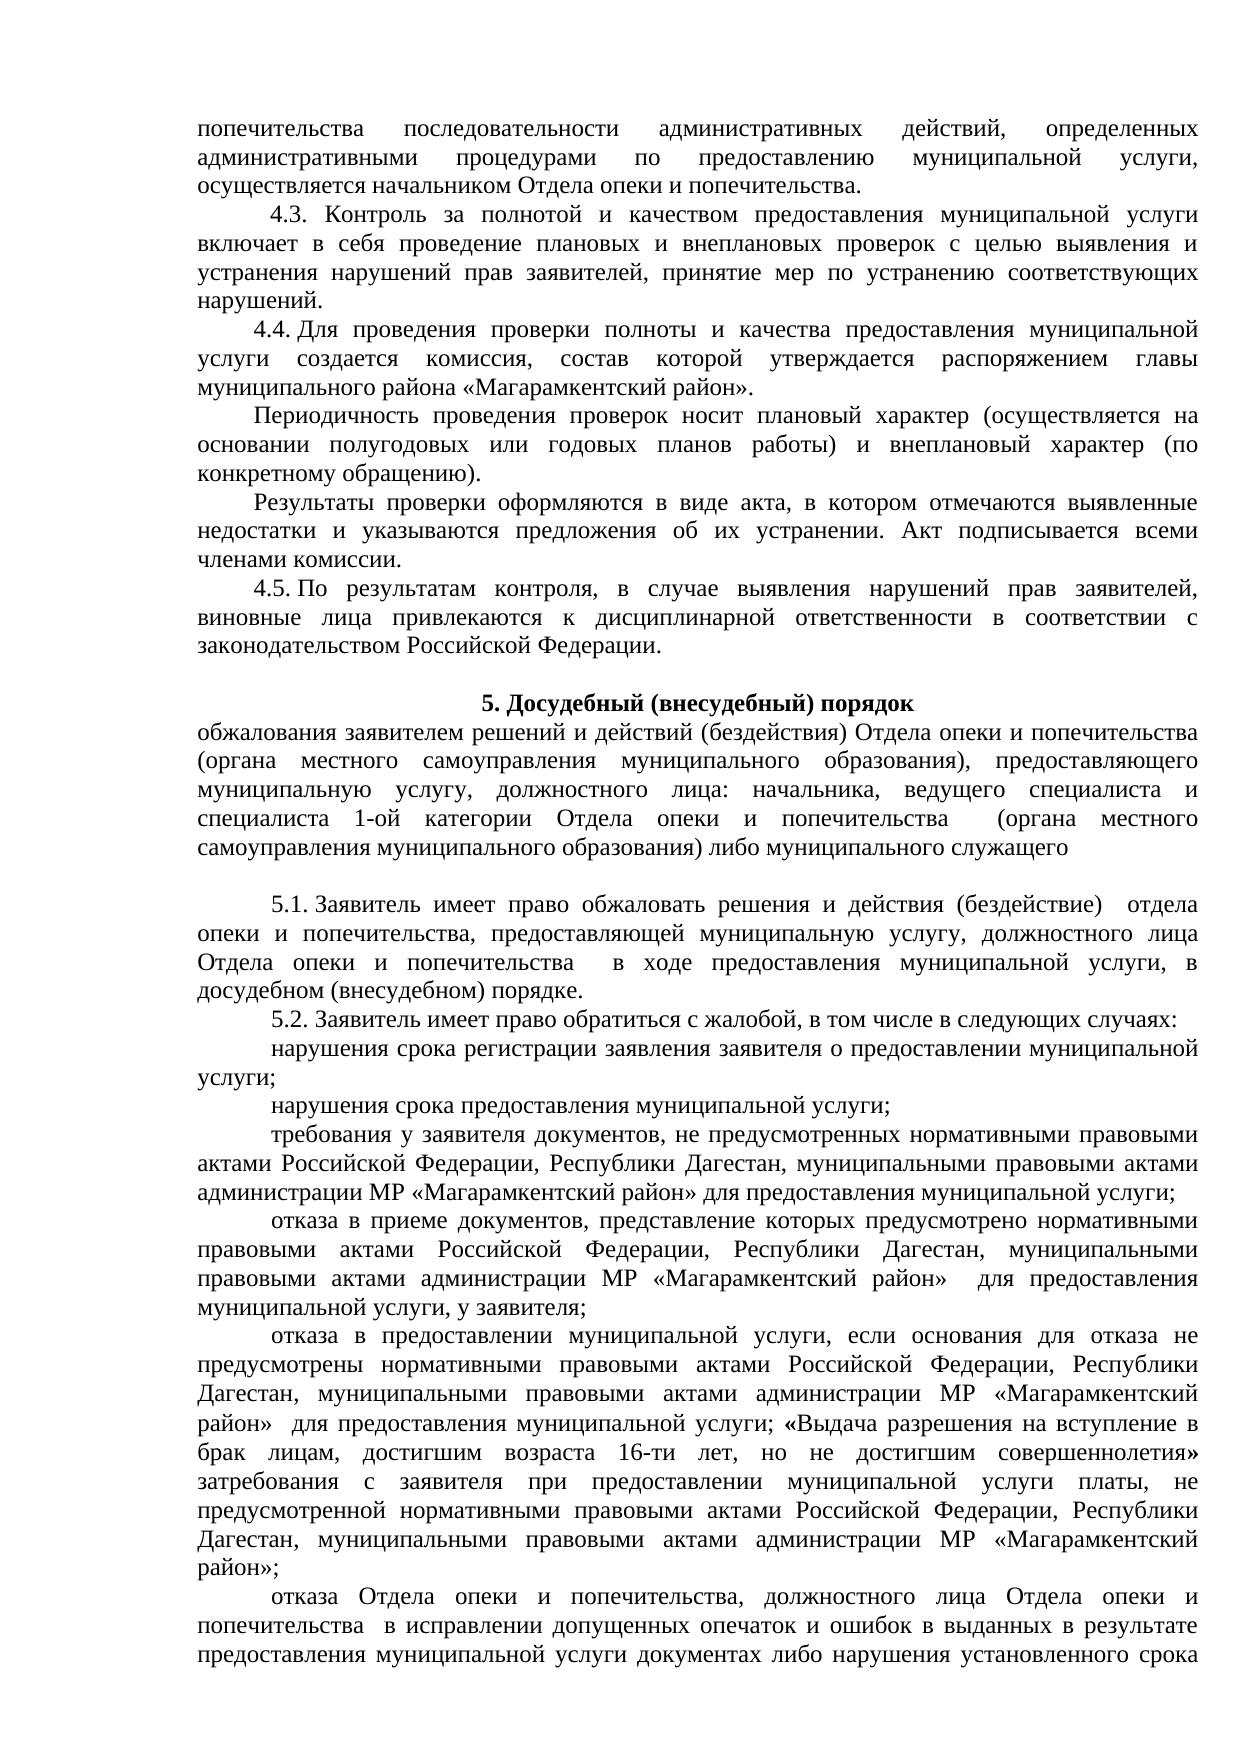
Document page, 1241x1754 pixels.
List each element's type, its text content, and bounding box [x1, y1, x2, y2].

text требования у заявителя документов, не предусмотренных нормативными правовыми актами Российской Федерации, Республики Дагестан, муниципальными правовыми актами администрации МР «Магарамкентский район» для предоставления муниципальной услуги; [197, 1119, 1199, 1206]
text 4.3. Контроль за полнотой и качеством предоставления муниципальной услуги включает в себя проведение плановых и внеплановых проверок с целью выявления и устранения нарушений прав заявителей, принятие мер по устранению соответствующих нарушений. [197, 199, 1199, 314]
text Периодичность проведения проверок носит плановый характер (осуществляется на основании полугодовых или годовых планов работы) и внеплановый характер (по конкретному обращению). [197, 401, 1199, 487]
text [197, 1581, 1199, 1667]
text нарушения срока предоставления муниципальной услуги; [197, 1091, 1199, 1119]
text 5.1. Заявитель имеет право обжаловать решения и действия (бездействие) отдела опеки и попечительства, предоставляющей муниципальную услугу, должностного лица Отдела опеки и попечительства в ходе предоставления муниципальной услуги, в досудебном (внесудебном) порядке. [197, 889, 1199, 1004]
text 5.2. Заявитель имеет право обратиться с жалобой, в том числе в следующих случаях: [197, 1004, 1199, 1033]
text нарушения срока регистрации заявления заявителя о предоставлении муниципальной услуги; [197, 1033, 1199, 1091]
text обжалования заявителем решений и действий (бездействия) Отдела опеки и попечительства (органа местного самоуправления муниципального образования), предоставляющего муниципальную услугу, должностного лица: начальника, ведущего специалиста и специалиста 1-ой категории Отдела опеки и попечительства (органа местного самоуправления муниципального образования) либо муниципального служащего [197, 717, 1199, 861]
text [197, 113, 1199, 199]
text отказа в приеме документов, представление которых предусмотрено нормативными правовыми актами Российской Федерации, Республики Дагестан, муниципальными правовыми актами администрации МР «Магарамкентский район» для предоставления муниципальной услуги, у заявителя; [197, 1206, 1199, 1321]
text отказа в предоставлении муниципальной услуги, если основания для отказа не предусмотрены нормативными правовыми актами Российской Федерации, Республики Дагестан, муниципальными правовыми актами администрации МР «Магарамкентский район» для предоставления муниципальной услуги; «Выдача разрешения на вступление в брак лицам, достигшим возраста 16-ти лет, но не достигшим совершеннолетия» затребования с заявителя при предоставлении муниципальной услуги платы, не предусмотренной нормативными правовыми актами Российской Федерации, Республики Дагестан, муниципальными правовыми актами администрации МР «Магарамкентский район»; [197, 1321, 1199, 1581]
text Результаты проверки оформляются в виде акта, в котором отмечаются выявленные недостатки и указываются предложения об их устранении. Акт подписывается всеми членами комиссии. [197, 487, 1199, 573]
text 4.5. По результатам контроля, в случае выявления нарушений прав заявителей, виновные лица привлекаются к дисциплинарной ответственности в соответствии с законодательством Российской Федерации. [197, 573, 1199, 659]
text 5. Досудебный (внесудебный) порядок [197, 688, 1199, 717]
text 4.4. Для проведения проверки полноты и качества предоставления муниципальной услуги создается комиссия, состав которой утверждается распоряжением главы муниципального района «Магарамкентский район». [197, 314, 1199, 401]
